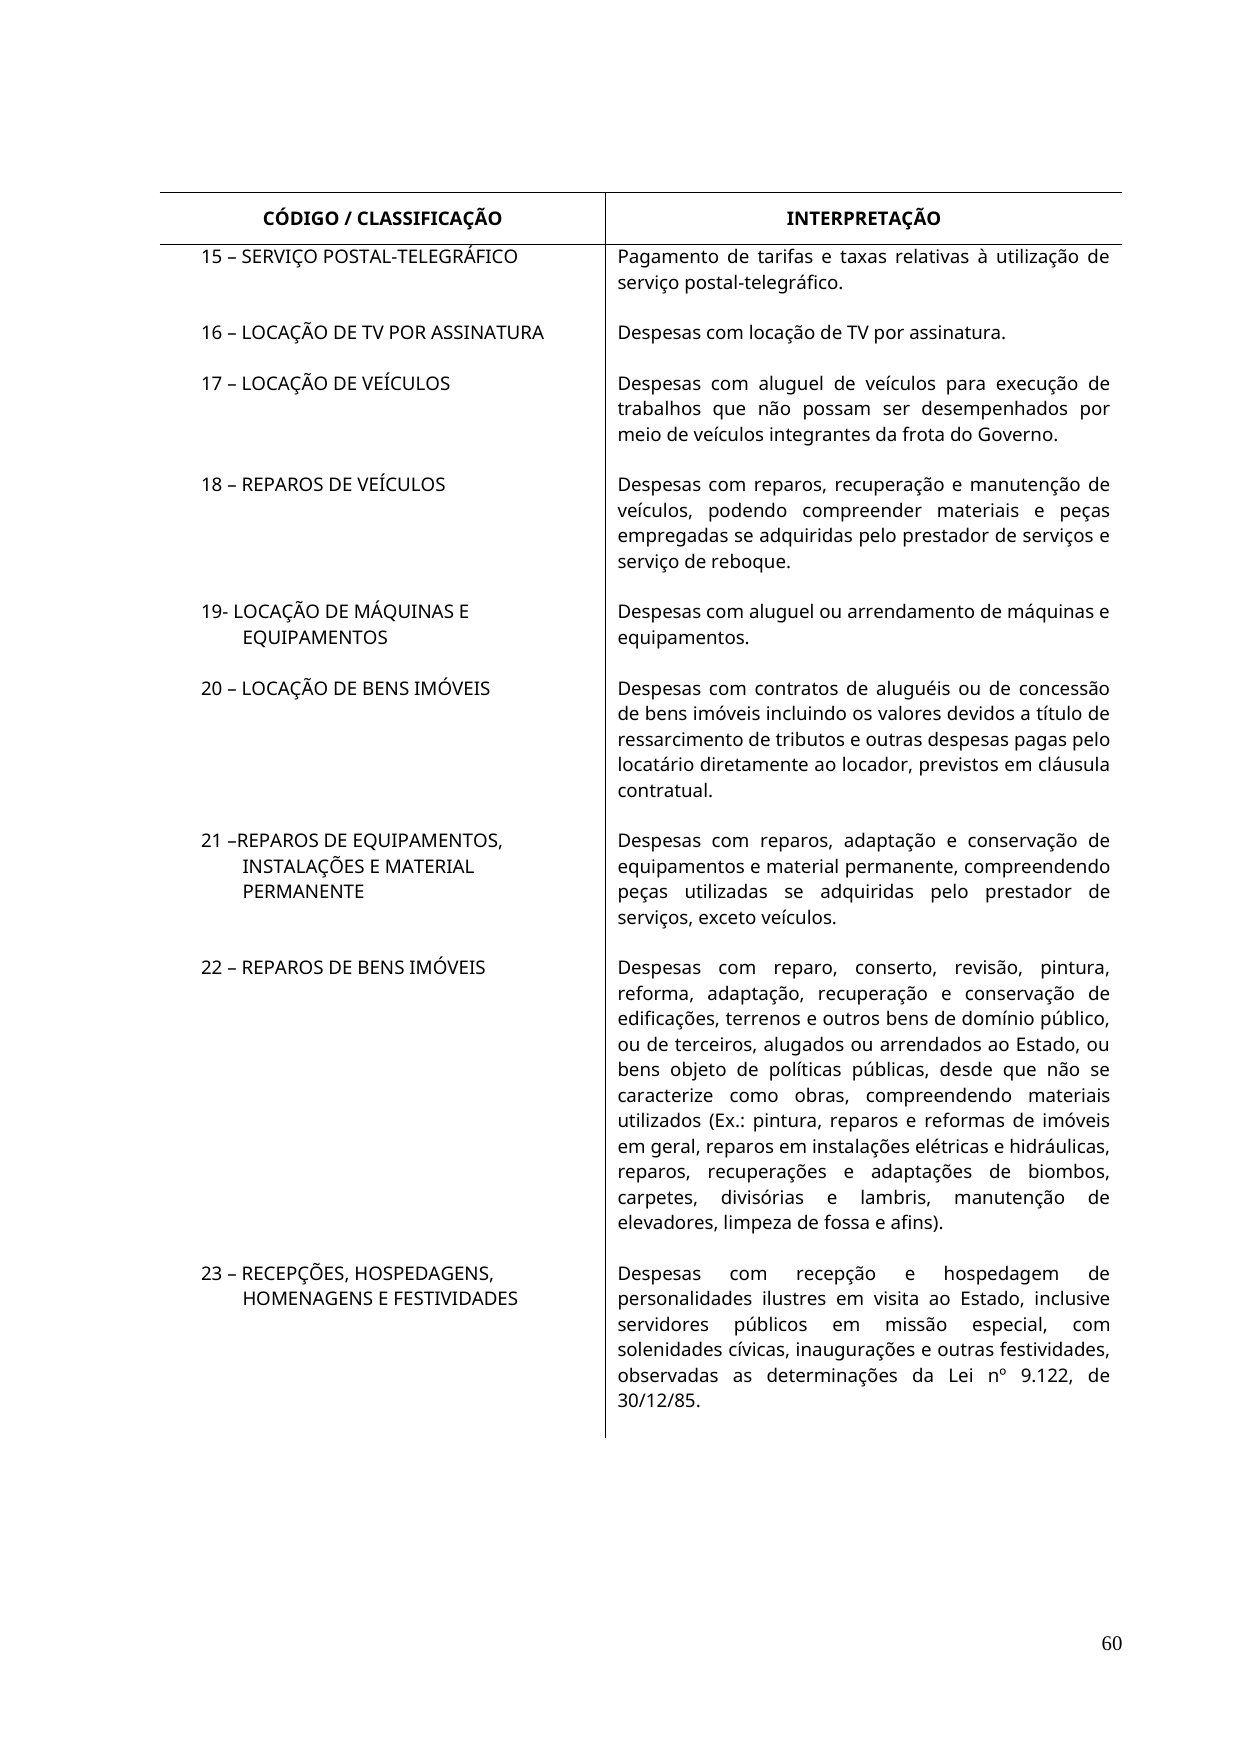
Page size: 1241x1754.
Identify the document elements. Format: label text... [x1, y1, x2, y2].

table_cell Despesas com locação de TV por assinatura. [606, 320, 1122, 370]
table_cell 17 – LOCAÇÃO DE VEÍCULOS [160, 370, 605, 472]
table_cell Despesas com reparos, recuperação e manutenção de veículos, podendo compreender materiais e peças empregadas se adquiridas pelo prestador de serviços e serviço de reboque. [606, 472, 1122, 599]
table_cell Despesas com reparo, conserto, revisão, pintura, reforma, adaptação, recuperação e conservação de edificações, terrenos e outros bens de domínio público, ou de terceiros, alugados ou arrendados ao Estado, ou bens objeto de políticas públicas, desde que não se caracterize como obras, compreendendo materiais utilizados (Ex.: pintura, reparos e reformas de imóveis em geral, reparos em instalações elétricas e hidráulicas, reparos, recuperações e adaptações de biombos, carpetes, divisórias e lambris, manutenção de elevadores, limpeza de fossa e afins). [606, 955, 1122, 1260]
table_header CÓDIGO / CLASSIFICAÇÃO [160, 193, 605, 243]
table_cell 22 – REPAROS DE BENS IMÓVEIS [160, 955, 605, 1260]
table_cell Despesas com reparos, adaptação e conservação de equipamentos e material permanente, compreendendo peças utilizadas se adquiridas pelo prestador de serviços, exceto veículos. [606, 828, 1122, 954]
table_cell 20 – LOCAÇÃO DE BENS IMÓVEIS [160, 675, 605, 827]
table_cell 19- LOCAÇÃO DE MÁQUINAS E EQUIPAMENTOS [160, 599, 605, 675]
table_cell 21 –REPAROS DE EQUIPAMENTOS, INSTALAÇÕES E MATERIAL PERMANENTE [160, 828, 605, 954]
table_cell Pagamento de tarifas e taxas relativas à utilização de serviço postal-telegráfico. [606, 245, 1122, 319]
table_cell Despesas com contratos de aluguéis ou de concessão de bens imóveis incluindo os valores devidos a título de ressarcimento de tributos e outras despesas pagas pelo locatário diretamente ao locador, previstos em cláusula contratual. [606, 675, 1122, 827]
table_cell Despesas com aluguel de veículos para execução de trabalhos que não possam ser desempenhados por meio de veículos integrantes da frota do Governo. [606, 370, 1122, 472]
table_cell Despesas com recepção e hospedagem de personalidades ilustres em visita ao Estado, inclusive servidores públicos em missão especial, com solenidades cívicas, inaugurações e outras festividades, observadas as determinações da Lei nº 9.122, de 30/12/85. [606, 1260, 1122, 1438]
table_cell 23 – RECEPÇÕES, HOSPEDAGENS, HOMENAGENS E FESTIVIDADES [160, 1260, 605, 1438]
table_header INTERPRETAÇÃO [606, 193, 1122, 243]
table_cell Despesas com aluguel ou arrendamento de máquinas e equipamentos. [606, 599, 1122, 675]
table_cell 18 – REPAROS DE VEÍCULOS [160, 472, 605, 599]
table_cell 16 – LOCAÇÃO DE TV POR ASSINATURA [160, 320, 605, 370]
table_cell 15 – SERVIÇO POSTAL-TELEGRÁFICO [160, 245, 605, 319]
